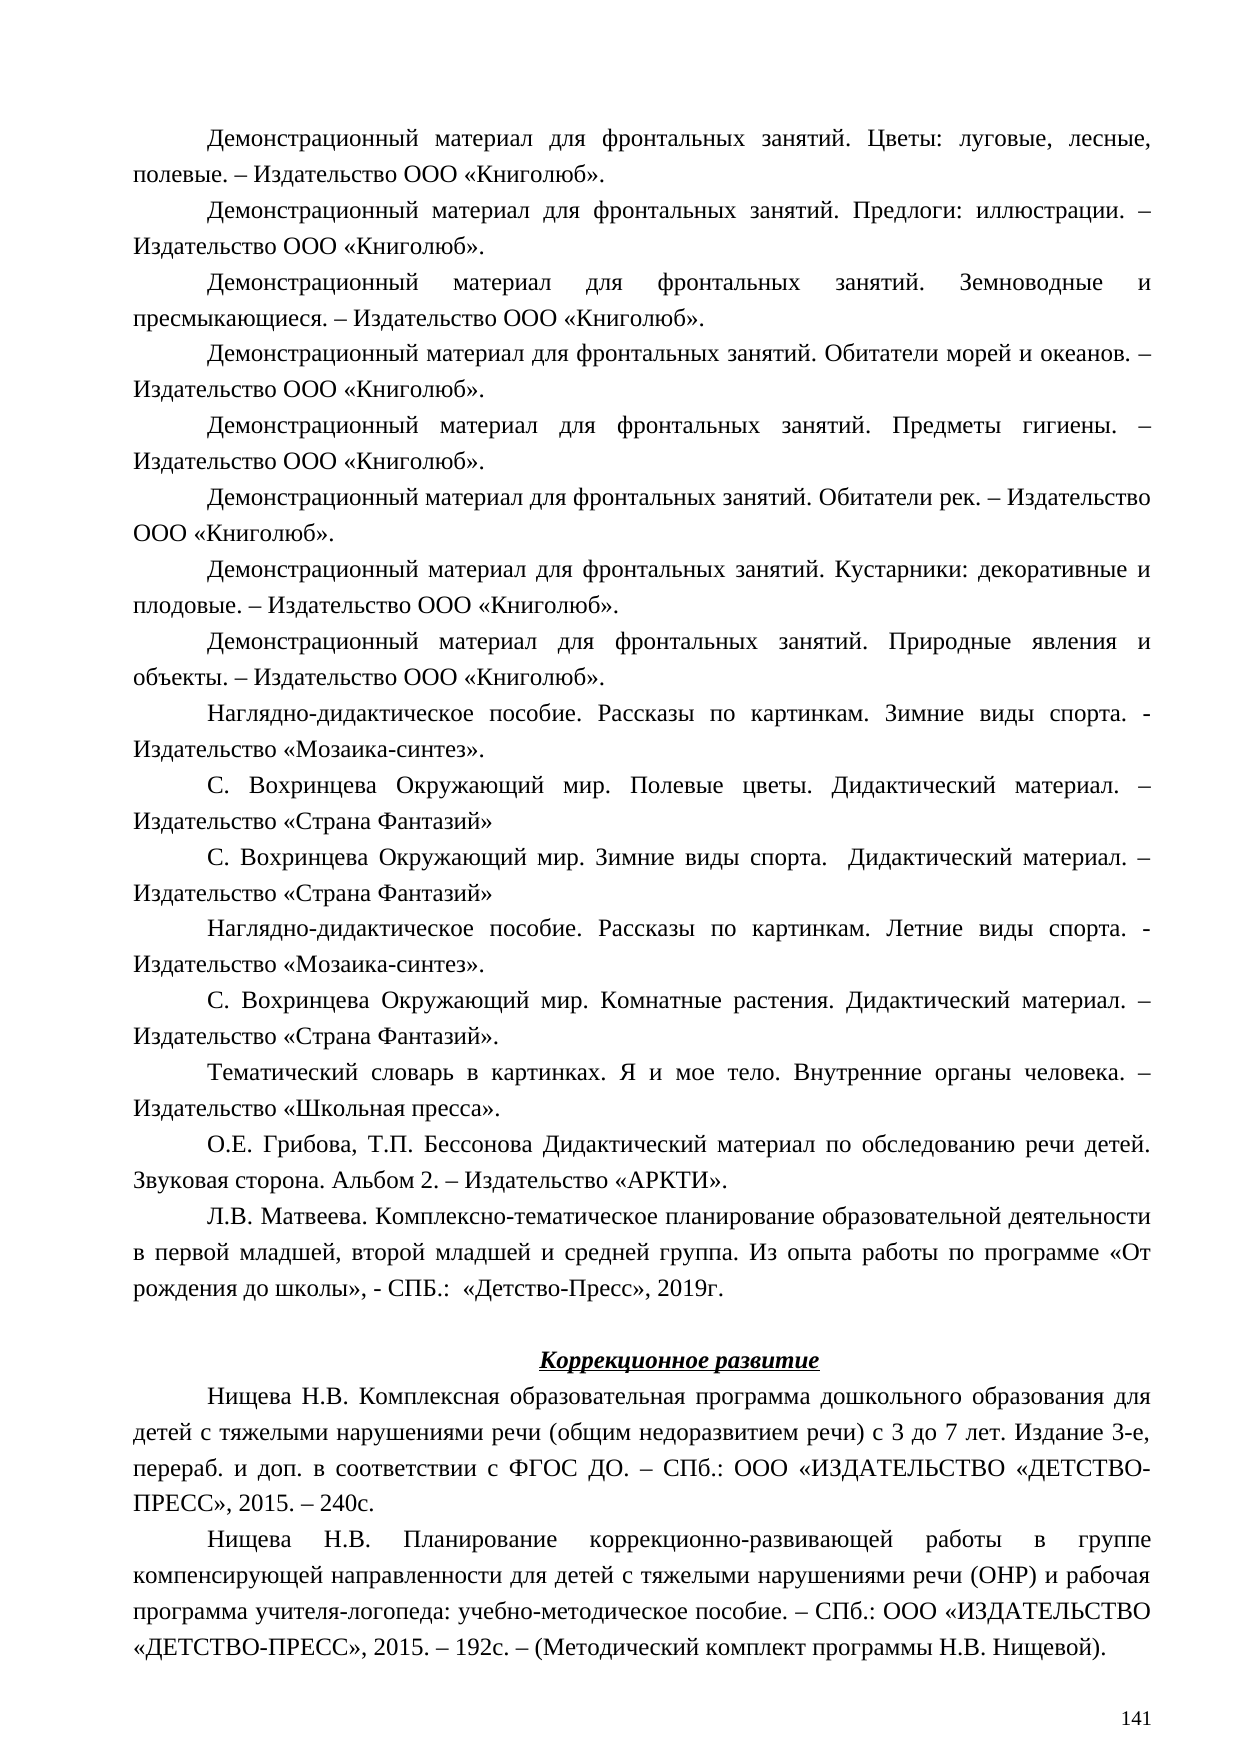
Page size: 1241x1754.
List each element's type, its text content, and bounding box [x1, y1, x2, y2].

text Наглядно-дидактическое пособие. Рассказы по картинкам. Зимние виды спорта. - Издательство «Мозаика-синтез». [133, 698, 1152, 763]
text Демонстрационный материал для фронтальных занятий. Предметы гигиены. – Издательство ООО «Книголюб». [133, 410, 1152, 475]
text Демонстрационный материал для фронтальных занятий. Земноводные и пресмыкающиеся. – Издательство ООО «Книголюб». [133, 267, 1152, 331]
text О.Е. Грибова, Т.П. Бессонова Дидактический материал по обследованию речи детей. Звуковая сторона. Альбом 2. – Издательство «АРКТИ». [133, 1129, 1152, 1194]
text Наглядно-дидактическое пособие. Рассказы по картинкам. Летние виды спорта. - Издательство «Мозаика-синтез». [133, 913, 1152, 978]
text С. Вохринцева Окружающий мир. Полевые цветы. Дидактический материал. – Издательство «Страна Фантазий» [133, 770, 1152, 834]
text Демонстрационный материал для фронтальных занятий. Обитатели рек. – Издательство ООО «Книголюб». [133, 482, 1152, 547]
text С. Вохринцева Окружающий мир. Комнатные растения. Дидактический материал. – Издательство «Страна Фантазий». [133, 985, 1152, 1050]
text Тематический словарь в картинках. Я и мое тело. Внутренние органы человека. – Издательство «Школьная пресса». [133, 1057, 1152, 1122]
text Демонстрационный материал для фронтальных занятий. Предлоги: иллюстрации. – Издательство ООО «Книголюб». [133, 195, 1152, 259]
text Демонстрационный материал для фронтальных занятий. Цветы: луговые, лесные, полевые. – Издательство ООО «Книголюб». [133, 123, 1152, 188]
list Нищева Н.В. Комплексная образовательная программа дошкольного образования для детей с тяжелыми нарушениями речи (общим недоразвитием речи) с 3 до 7 лет. Издание 3-е, перераб. и доп. в соответствии с ФГОС ДО. – СПб.: ООО «ИЗДАТЕЛЬСТВО «ДЕТСТВО-ПРЕСС», 2015. – 240с. [133, 1381, 1152, 1517]
text С. Вохринцева Окружающий мир. Зимние виды спорта. Дидактический материал. – Издательство «Страна Фантазий» [133, 842, 1152, 906]
list Нищева Н.В. Планирование коррекционно-развивающей работы в группе компенсирующей направленности для детей с тяжелыми нарушениями речи (ОНР) и рабочая программа учителя-логопеда: учебно-методическое пособие. – СПб.: ООО «ИЗДАТЕЛЬСТВО «ДЕТСТВО-ПРЕСС», 2015. – 192с. – (Методический комплект программы Н.В. Нищевой). [133, 1524, 1152, 1661]
text Демонстрационный материал для фронтальных занятий. Кустарники: декоративные и плодовые. – Издательство ООО «Книголюб». [133, 554, 1152, 619]
text Коррекционное развитие [133, 1345, 1152, 1373]
text Демонстрационный материал для фронтальных занятий. Природные явления и объекты. – Издательство ООО «Книголюб». [133, 626, 1152, 691]
text Демонстрационный материал для фронтальных занятий. Обитатели морей и океанов. – Издательство ООО «Книголюб». [133, 338, 1152, 403]
text Л.В. Матвеева. Комплексно-тематическое планирование образовательной деятельности в первой младшей, второй младшей и средней группа. Из опыта работы по программе «От рождения до школы», - СПБ.: «Детство-Пресс», 2019г. [133, 1201, 1152, 1302]
